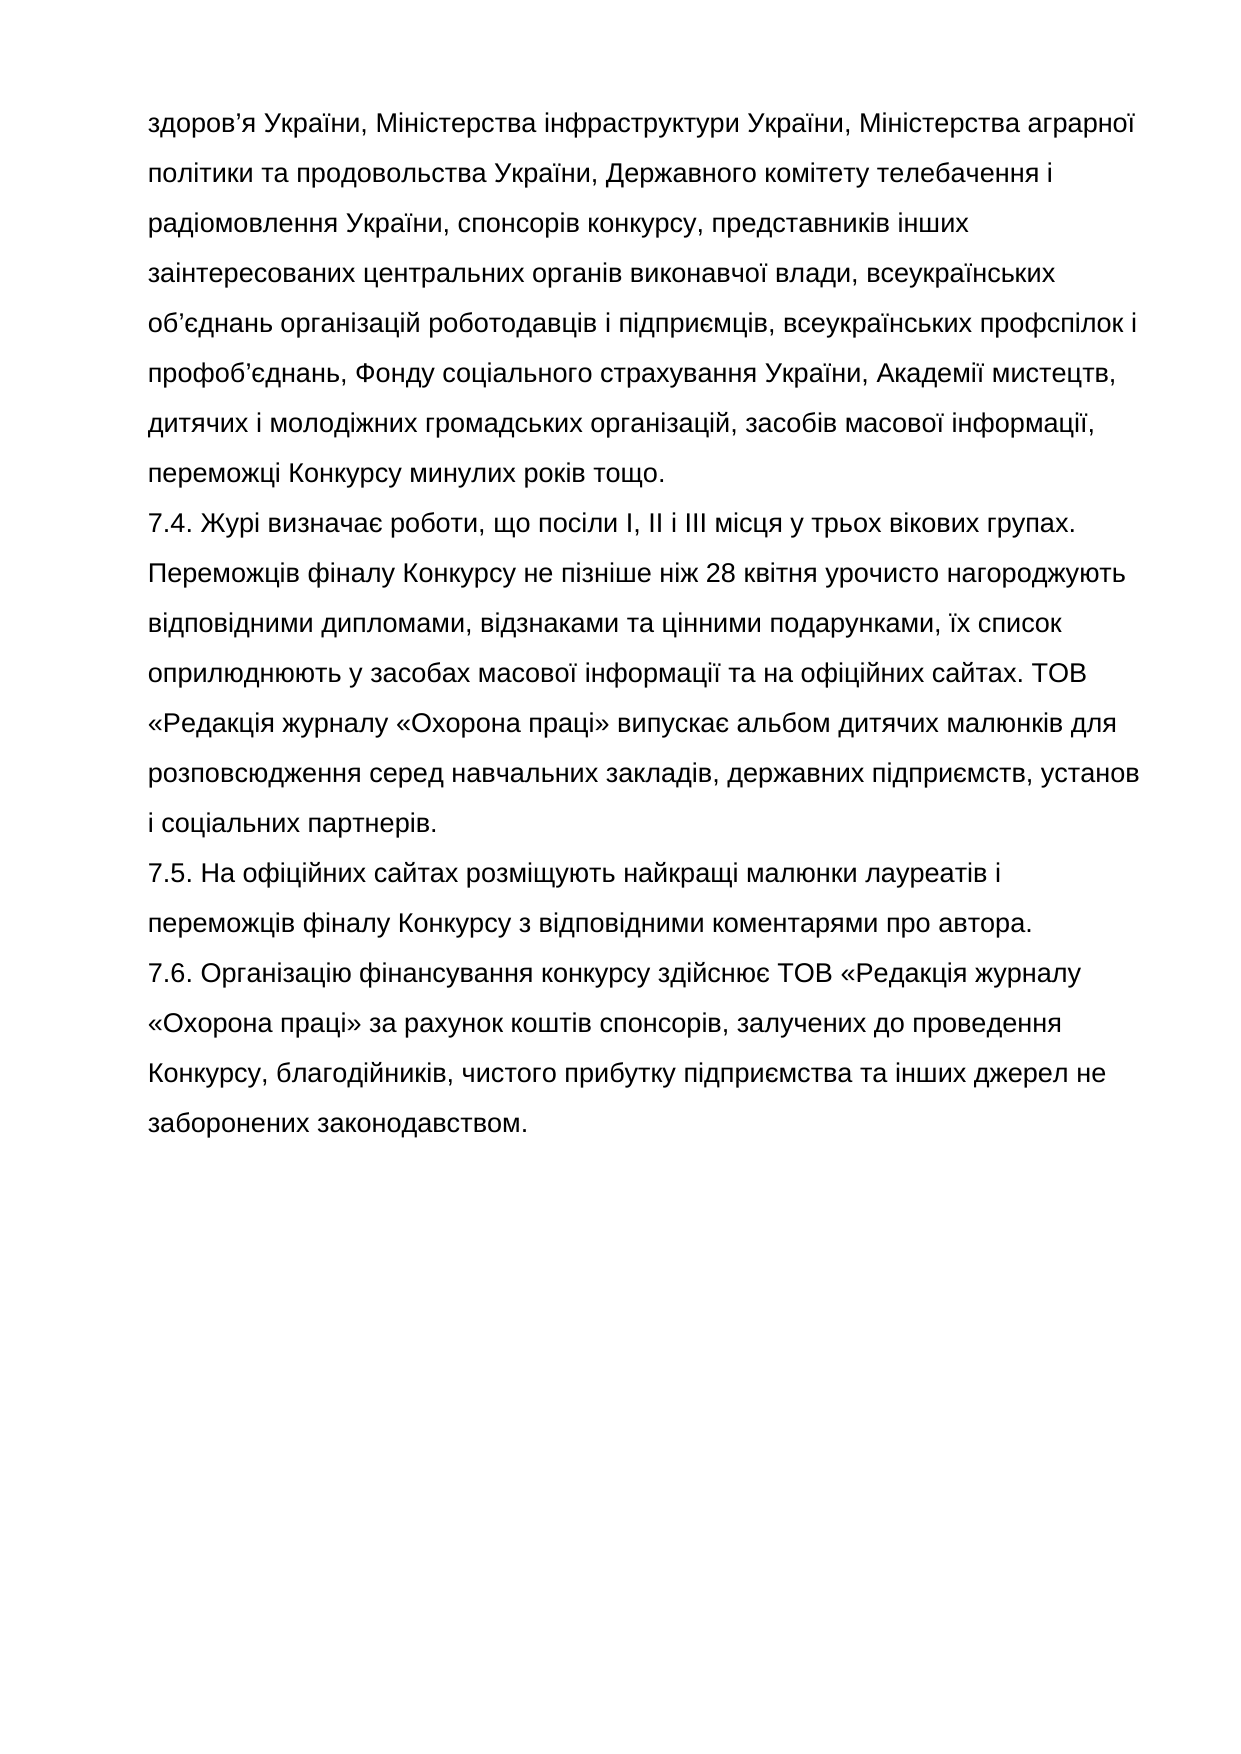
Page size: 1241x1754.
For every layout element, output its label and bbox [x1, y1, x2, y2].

text [148, 88, 1152, 1138]
